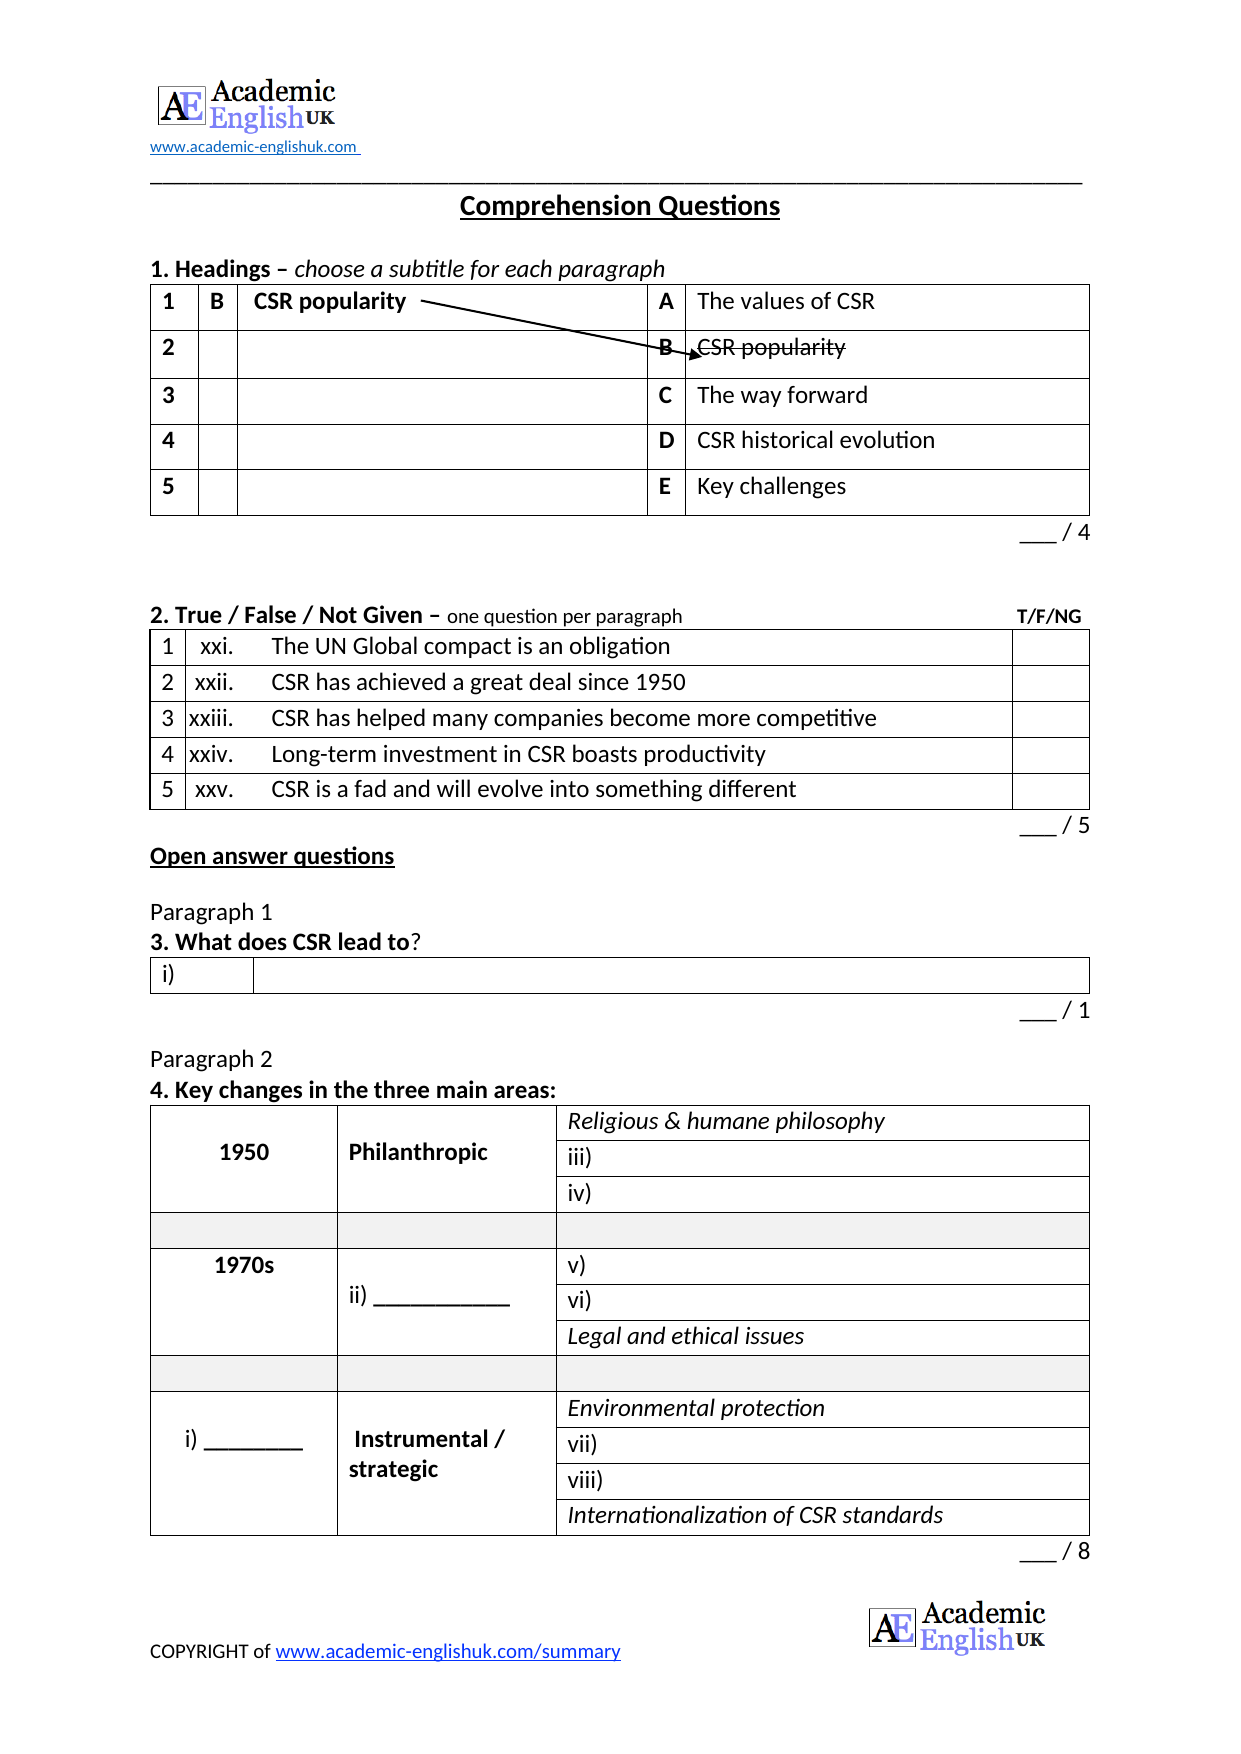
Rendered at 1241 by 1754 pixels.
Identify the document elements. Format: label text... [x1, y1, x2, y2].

table_header 1 [151, 285, 198, 330]
table_cell [199, 470, 237, 515]
table_cell B [648, 348, 685, 378]
table_cell 1970s [151, 1249, 337, 1355]
table_cell [1013, 702, 1089, 737]
table_cell [338, 1356, 556, 1391]
table_cell Environmental protection [557, 1392, 1089, 1427]
table_cell viii) [557, 1464, 1089, 1499]
table_cell [557, 1213, 1089, 1248]
table_header [1013, 630, 1089, 665]
table_cell vi) [557, 1285, 1089, 1319]
text Paragraph 1 [150, 896, 1090, 926]
table_cell ii) ___________ [338, 1249, 556, 1355]
table_header Religious & humane philosophy [557, 1106, 1089, 1140]
table_cell 3 [151, 702, 185, 737]
picture [154, 75, 338, 137]
table_cell [1013, 738, 1089, 773]
table_header CSR popularity [238, 285, 647, 330]
table_header B [199, 285, 237, 330]
table_cell [238, 425, 647, 469]
table_cell Legal and ethical issues [557, 1321, 1089, 1355]
text ___ / 5 [150, 810, 1090, 840]
table_cell Key challenges [686, 470, 1089, 515]
table_cell The way forward [686, 379, 1089, 423]
text 4. Key changes in the three main areas: [150, 1074, 1090, 1104]
table_header 1 [151, 630, 185, 665]
table_header The values of CSR [686, 285, 1089, 330]
table_cell i) ________ [151, 1392, 337, 1534]
text 3. What does CSR lead to? [150, 926, 1090, 957]
table_cell 4 [151, 738, 185, 773]
table_cell Internationalization of CSR standards [557, 1500, 1089, 1534]
table_header [254, 958, 1089, 993]
table_cell v) [557, 1249, 1089, 1284]
table_cell 5 [151, 774, 185, 808]
table_cell [151, 1356, 337, 1391]
table_cell [199, 331, 237, 378]
table_cell iv) [557, 1177, 1089, 1212]
table_header 1950 [151, 1106, 337, 1212]
table_cell CSR popularity [686, 331, 1089, 378]
table_cell [199, 379, 237, 423]
table_cell [238, 331, 647, 378]
text Open answer questions [150, 840, 1090, 871]
list ___ / 4 [225, 516, 1090, 547]
table_cell CSR has achieved a great deal since 1950 [186, 666, 1012, 701]
text Paragraph 2 [150, 1043, 1090, 1074]
table_cell [1013, 666, 1089, 701]
table_cell CSR has helped many companies become more competitive [186, 702, 1012, 737]
text 2. True / False / Not Given – one question per paragraph T/F/NG [150, 599, 1090, 629]
table_cell CSR is a fad and will evolve into something different [186, 774, 1012, 808]
list ___ / 8 [225, 1536, 1090, 1566]
table_cell B [648, 331, 685, 352]
table_cell [338, 1213, 556, 1248]
table_header A [648, 285, 685, 330]
table_cell [199, 425, 237, 469]
table_cell [557, 1356, 1089, 1391]
table_header Philanthropic [338, 1106, 556, 1212]
table_cell E [648, 470, 685, 515]
table_cell [151, 1213, 337, 1248]
table_cell D [648, 425, 685, 469]
table_cell 3 [151, 379, 198, 423]
table_cell [238, 379, 647, 423]
table_cell [238, 470, 647, 515]
table_cell 2 [151, 331, 198, 378]
table_cell iii) [557, 1141, 1089, 1176]
table_header i) [151, 958, 253, 993]
text Comprehension Questions [150, 187, 1090, 223]
table_cell vii) [557, 1428, 1089, 1463]
table_cell CSR historical evolution [686, 425, 1089, 469]
table_cell C [648, 379, 685, 423]
table_cell Long-term investment in CSR boasts productivity [186, 738, 1012, 773]
table_cell 5 [151, 470, 198, 515]
picture [865, 1597, 1049, 1659]
table_cell 2 [151, 666, 185, 701]
table_cell 4 [151, 425, 198, 469]
table_cell Instrumental / strategic [338, 1392, 556, 1534]
table_cell [1013, 774, 1089, 808]
list ___ / 1 [225, 994, 1090, 1024]
table_header The UN Global compact is an obligation [186, 630, 1012, 665]
text 1. Headings – choose a subtitle for each paragraph [150, 254, 1090, 284]
